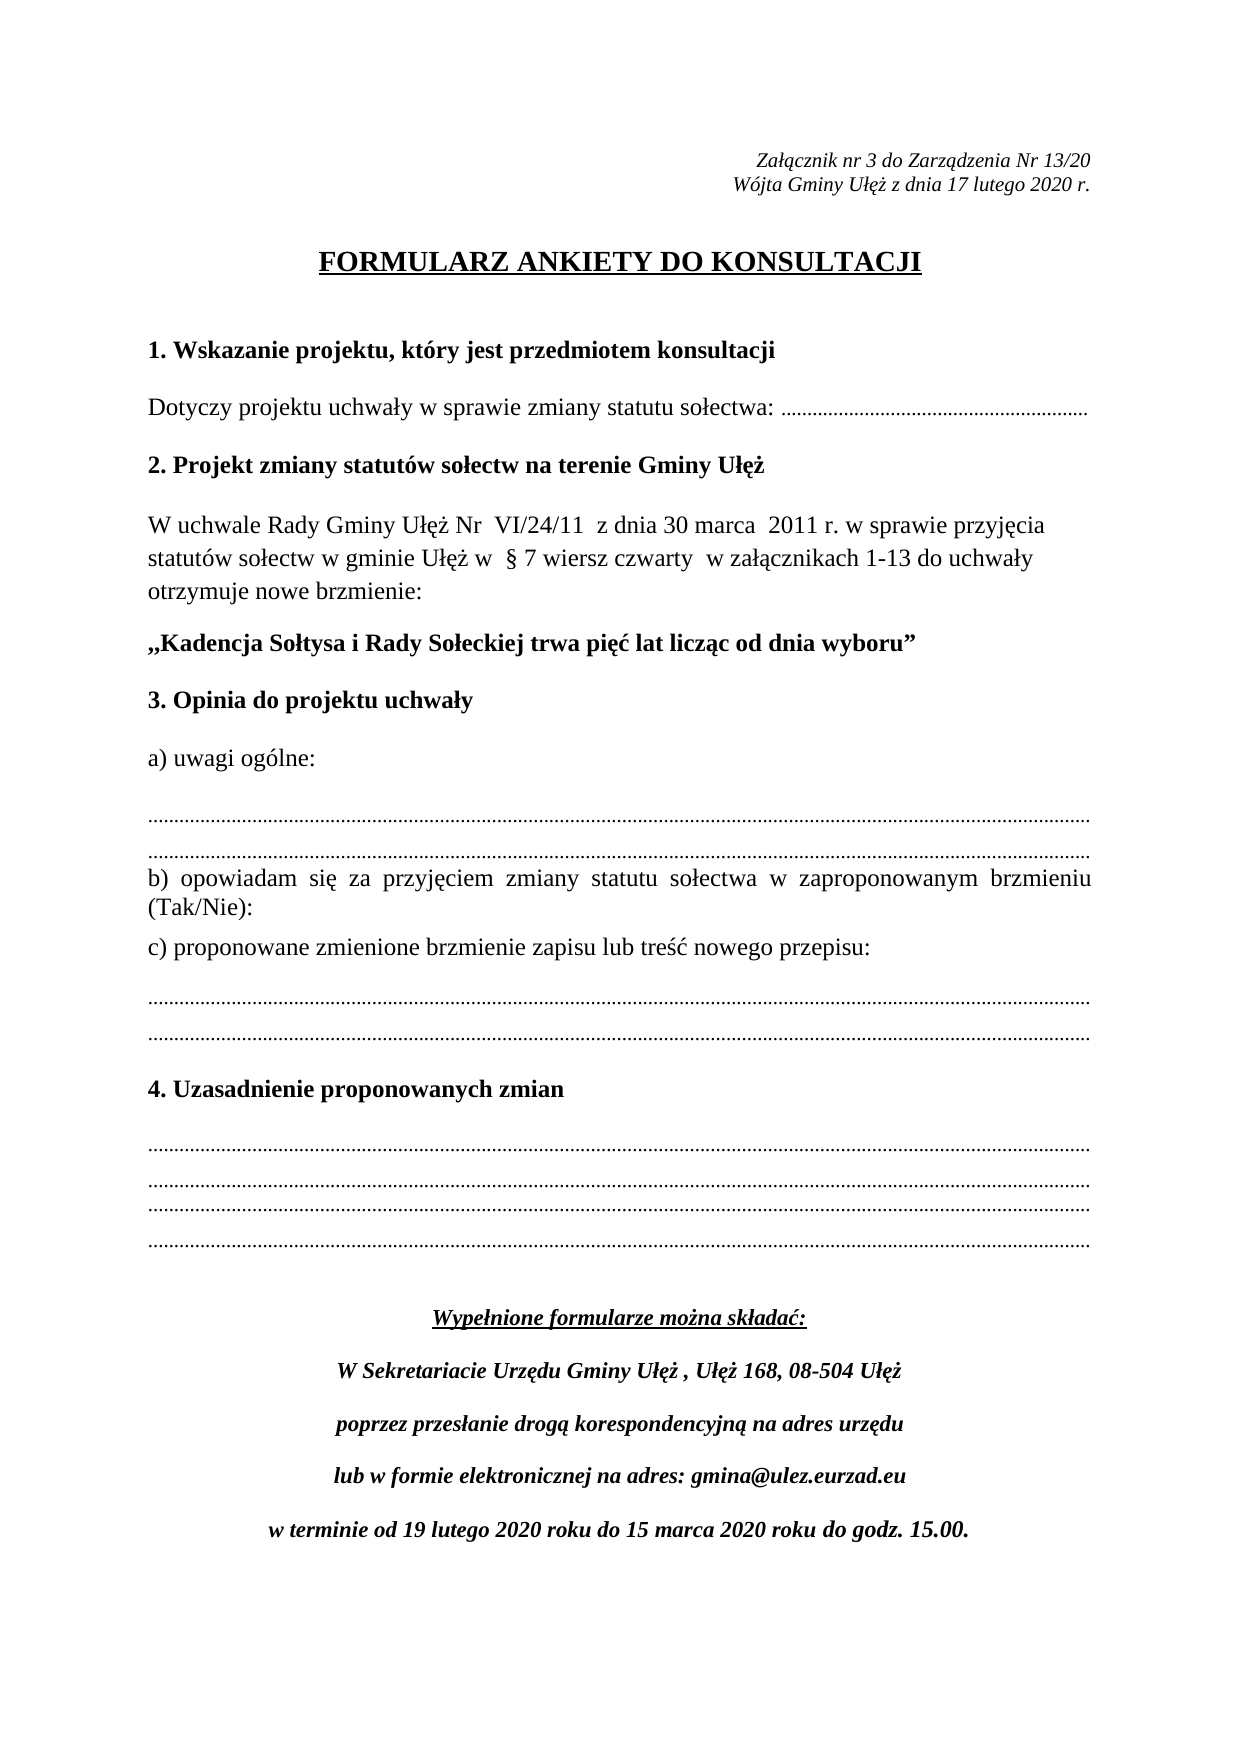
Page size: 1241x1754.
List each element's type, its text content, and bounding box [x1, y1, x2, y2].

text w terminie od 19 lutego 2020 roku do 15 marca 2020 roku do godz. 15.00. [148, 1515, 1093, 1543]
text ,,Kadencja Sołtysa i Rady Sołeckiej trwa pięć lat licząc od dnia wyboru” [148, 628, 1093, 657]
text poprzez przesłanie drogą korespondencyjną na adres urzędu [148, 1410, 1093, 1436]
text ..................................................................................................................................................................................... [148, 1021, 1093, 1045]
text 2. Projekt zmiany statutów sołectw na terenie Gminy Ułęż [148, 450, 1093, 479]
text ..................................................................................................................................................................................... [148, 1228, 1093, 1252]
text ..................................................................................................................................................................................... [148, 1132, 1093, 1156]
text ..................................................................................................................................................................................... [148, 839, 1093, 863]
text Wójta Gminy Ułęż z dnia 17 lutego 2020 r. [148, 172, 1093, 196]
text FORMULARZ ANKIETY DO KONSULTACJI [148, 244, 1093, 277]
text W Sekretariacie Urzędu Gminy Ułęż , Ułęż 168, 08-504 Ułęż [148, 1357, 1093, 1383]
text lub w formie elektronicznej na adres: gmina@ulez.eurzad.eu [148, 1463, 1093, 1489]
text ..................................................................................................................................................................................... [148, 985, 1093, 1009]
text W uchwale Rady Gminy Ułęż Nr VI/24/11 z dnia 30 marca 2011 r. w sprawie przyjęcia statutów sołectw w gminie Ułęż w § 7 wiersz czwarty w załącznikach 1-13 do uchwały otrzymuje nowe brzmienie: [148, 510, 1093, 604]
text 1. Wskazanie projektu, który jest przedmiotem konsultacji [148, 335, 1093, 364]
text 3. Opinia do projektu uchwały [148, 686, 1093, 714]
text Wypełnione formularze można składać: [148, 1304, 1093, 1331]
text ..................................................................................................................................................................................... [148, 1168, 1093, 1192]
text ..................................................................................................................................................................................... [148, 803, 1093, 827]
text ..................................................................................................................................................................................... [148, 1192, 1093, 1216]
text c) proponowane zmienione brzmienie zapisu lub treść nowego przepisu: [148, 932, 1093, 961]
text Dotyczy projektu uchwały w sprawie zmiany statutu sołectwa: ........................................................... [148, 392, 1093, 421]
text Załącznik nr 3 do Zarządzenia Nr 13/20 [148, 148, 1093, 172]
text a) uwagi ogólne: [148, 743, 1093, 772]
text 4. Uzasadnienie proponowanych zmian [148, 1074, 1093, 1103]
text b) opowiadam się za przyjęciem zmiany statutu sołectwa w zaproponowanym brzmieniu (Tak/Nie): [148, 863, 1093, 921]
